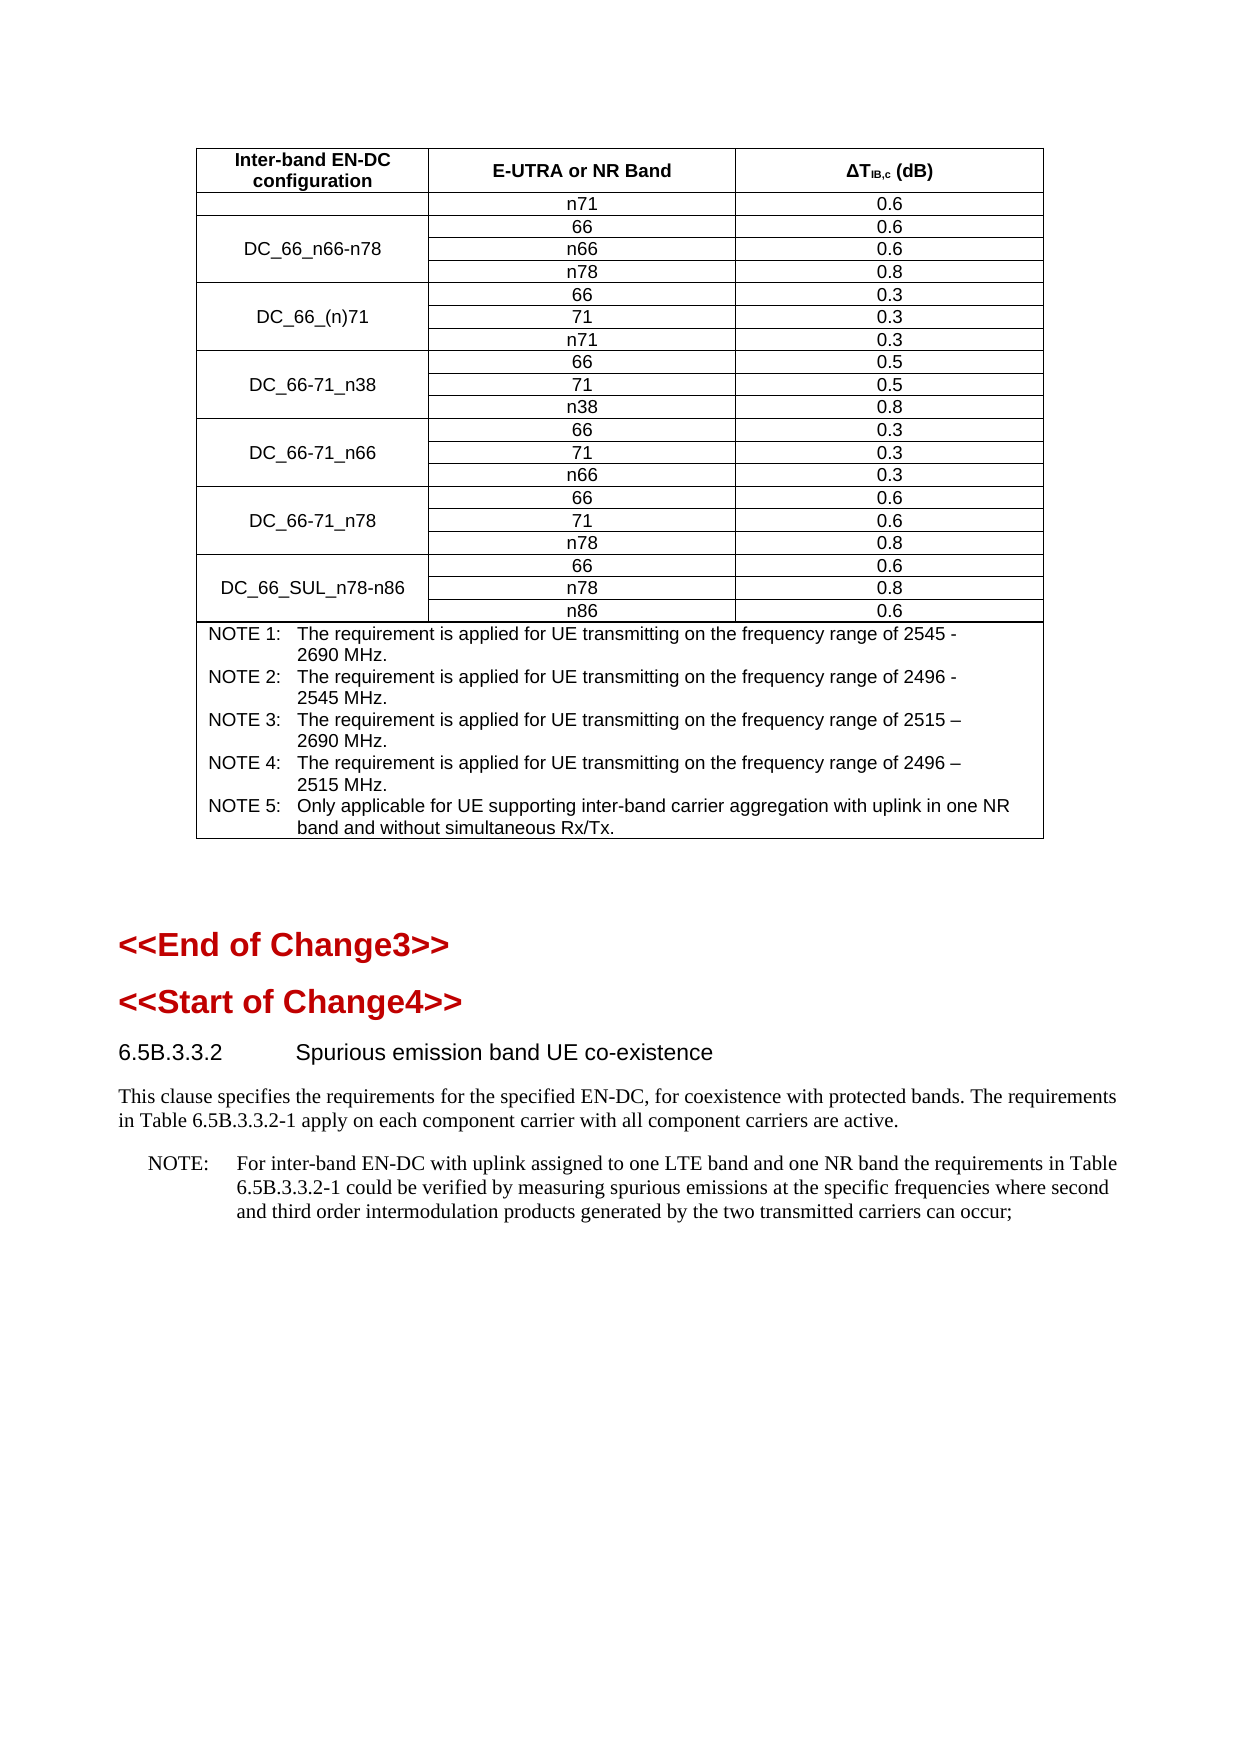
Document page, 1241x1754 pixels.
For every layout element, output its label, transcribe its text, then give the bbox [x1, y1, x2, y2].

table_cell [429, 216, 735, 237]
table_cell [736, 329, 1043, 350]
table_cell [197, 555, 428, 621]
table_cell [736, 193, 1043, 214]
text This clause specifies the requirements for the specified EN-DC, for coexistence with protected bands. The requirements in Table 6.5B.3.3.2-1 apply on each component carrier with all component carriers are active. [118, 1084, 1122, 1132]
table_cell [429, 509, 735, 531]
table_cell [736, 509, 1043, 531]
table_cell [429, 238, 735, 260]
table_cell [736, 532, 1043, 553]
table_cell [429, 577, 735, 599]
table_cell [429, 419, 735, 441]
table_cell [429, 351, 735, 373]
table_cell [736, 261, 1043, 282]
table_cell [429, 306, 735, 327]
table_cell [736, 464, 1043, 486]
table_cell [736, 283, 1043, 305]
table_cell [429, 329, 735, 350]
table_header Inter-band EN-DC configuration [197, 149, 428, 192]
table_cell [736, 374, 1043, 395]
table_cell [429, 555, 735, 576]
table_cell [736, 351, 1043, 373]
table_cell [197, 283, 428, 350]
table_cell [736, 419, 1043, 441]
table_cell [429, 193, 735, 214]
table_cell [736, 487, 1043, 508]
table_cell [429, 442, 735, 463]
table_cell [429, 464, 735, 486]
text NOTE: For inter-band EN-DC with uplink assigned to one LTE band and one NR band the requirements in Table 6.5B.3.3.2-1 could be verified by measuring spurious emissions at the specific frequencies where second and third order intermodulation products generated by the two transmitted carriers can occur; [148, 1151, 1122, 1223]
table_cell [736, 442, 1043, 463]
subtitle <<Start of Change4>> [118, 982, 1122, 1020]
subtitle 6.5B.3.3.2 Spurious emission band UE co-existence [118, 1039, 1122, 1065]
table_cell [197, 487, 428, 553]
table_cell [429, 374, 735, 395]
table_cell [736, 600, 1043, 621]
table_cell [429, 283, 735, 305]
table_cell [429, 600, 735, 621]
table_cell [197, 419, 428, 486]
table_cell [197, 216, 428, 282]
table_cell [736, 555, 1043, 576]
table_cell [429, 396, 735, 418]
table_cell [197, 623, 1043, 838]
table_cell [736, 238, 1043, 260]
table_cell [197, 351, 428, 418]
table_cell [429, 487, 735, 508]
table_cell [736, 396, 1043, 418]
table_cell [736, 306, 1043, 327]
table_header E-UTRA or NR Band [429, 149, 735, 192]
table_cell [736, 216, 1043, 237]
table_header ΔTIB,c (dB) [736, 149, 1043, 192]
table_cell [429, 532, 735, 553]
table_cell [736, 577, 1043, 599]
subtitle <<End of Change3>> [118, 925, 1122, 963]
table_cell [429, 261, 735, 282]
